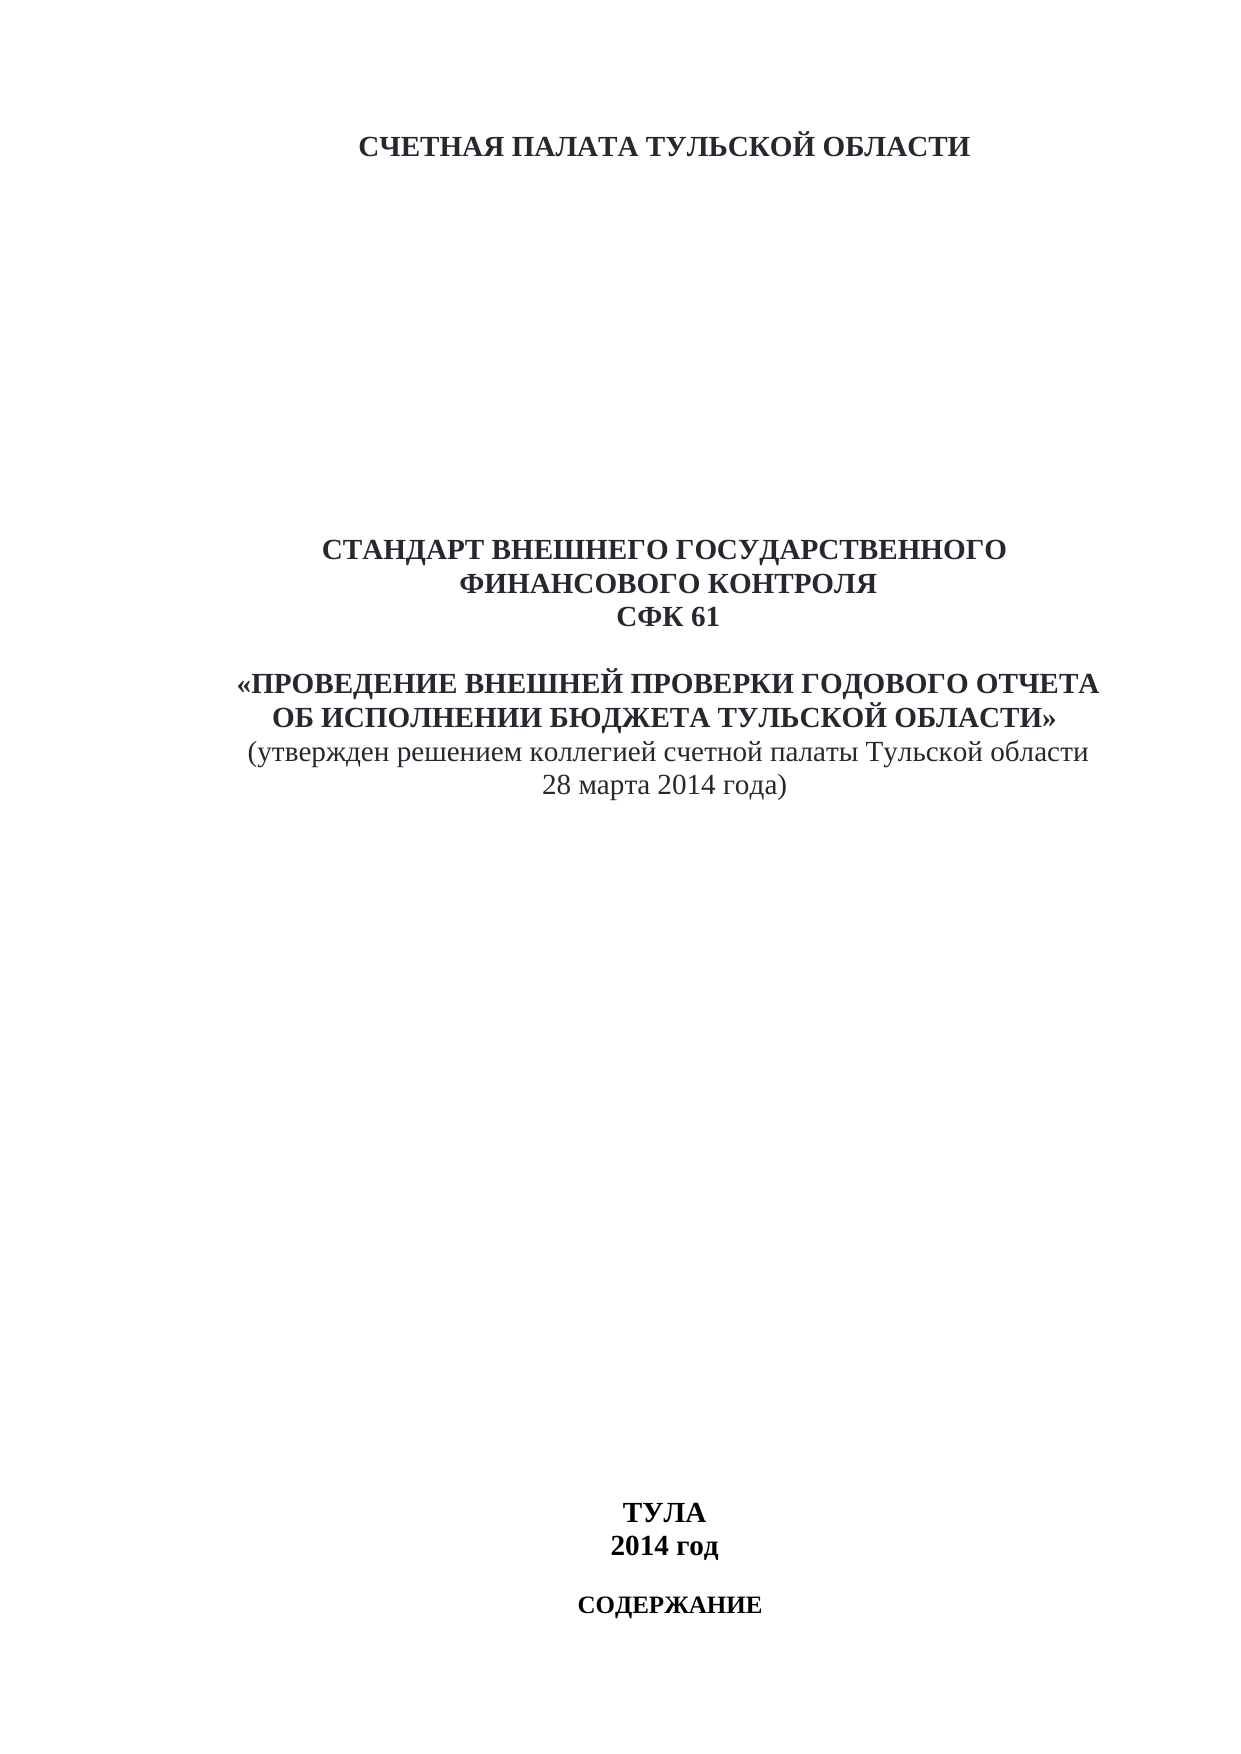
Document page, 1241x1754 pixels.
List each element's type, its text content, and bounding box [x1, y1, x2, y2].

table_header СОДЕРЖАНИЕ [177, 1590, 1163, 1628]
text СТАНДАРТ ВНЕШНЕГО ГОСУДАРСТВЕННОГО [177, 532, 1152, 566]
text СФК 61 [177, 599, 1152, 633]
text 28 марта 2014 года) [177, 767, 1152, 801]
text «ПРОВЕДЕНИЕ ВНЕШНЕЙ ПРОВЕРКИ ГОДОВОГО ОТЧЕТА [177, 667, 1152, 700]
text СЧЕТНАЯ ПАЛАТА ТУЛЬСКОЙ ОБЛАСТИ [177, 129, 1152, 163]
text ОБ ИСПОЛНЕНИИ БЮДЖЕТА ТУЛЬСКОЙ ОБЛАСТИ» [177, 700, 1152, 734]
text (утвержден решением коллегией счетной палаты Тульской области [177, 734, 1152, 767]
text ТУЛА [177, 1495, 1152, 1528]
text ФИНАНСОВОГО КОНТРОЛЯ [177, 566, 1152, 599]
text 2014 год [177, 1528, 1152, 1562]
